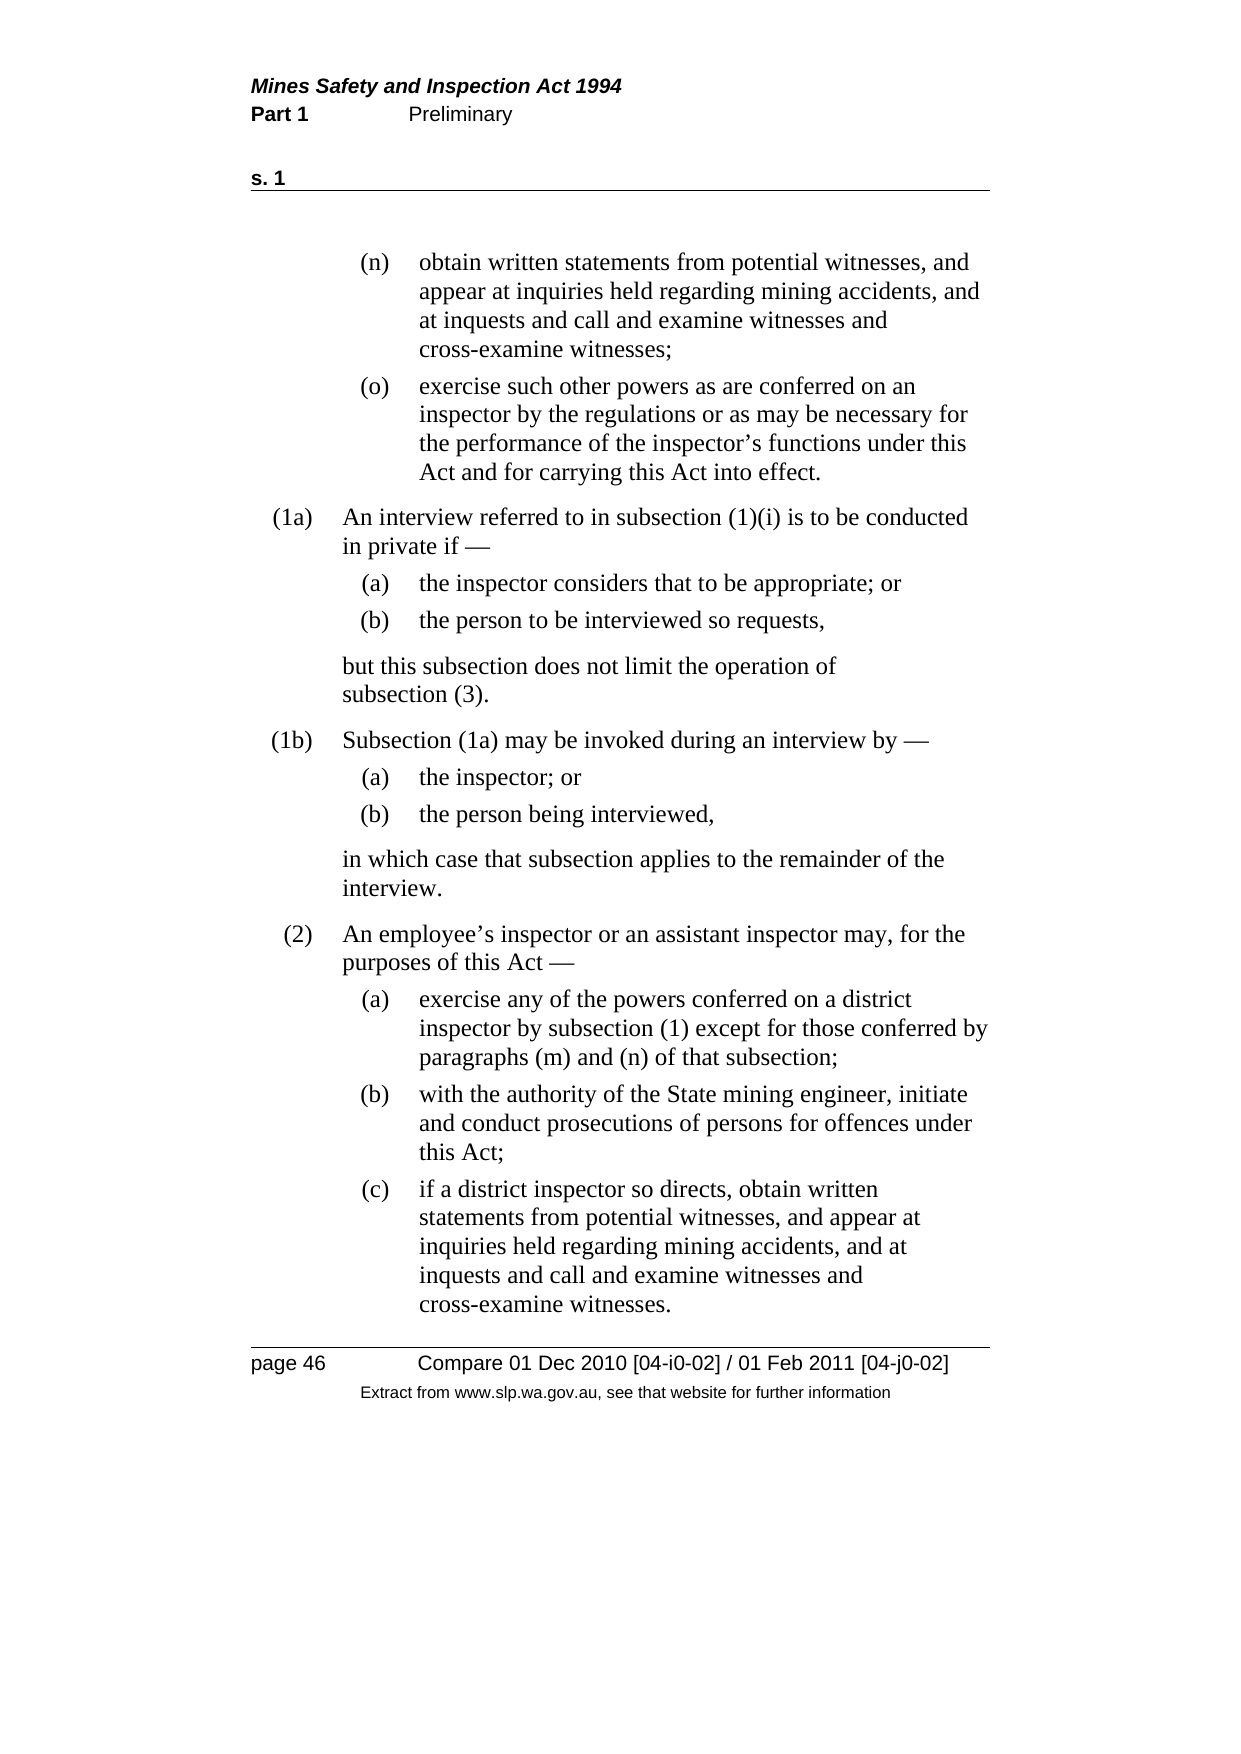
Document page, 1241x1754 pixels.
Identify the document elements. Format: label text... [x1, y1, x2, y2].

text (a) the inspector considers that to be appropriate; or [251, 568, 990, 597]
text (b) with the authority of the State mining engineer, initiate and conduct prosecutions of persons for offences under this Act; [251, 1079, 990, 1165]
text but this subsection does not limit the operation of subsection (3). [251, 651, 990, 708]
text (1a) An interview referred to in subsection (1)(i) is to be conducted in private if — [251, 502, 990, 560]
text (a) the inspector; or [251, 762, 990, 791]
text (1b) Subsection (1a) may be invoked during an interview by — [251, 725, 990, 754]
text in which case that subsection applies to the remainder of the interview. [251, 844, 990, 902]
text (n) obtain written statements from potential witnesses, and appear at inquiries held regarding mining accidents, and at inquests and call and examine witnesses and cross-examine witnesses; [251, 247, 990, 362]
text (2) An employee’s inspector or an assistant inspector may, for the purposes of this Act — [251, 919, 990, 976]
text (a) exercise any of the powers conferred on a district inspector by subsection (1) except for those conferred by paragraphs (m) and (n) of that subsection; [251, 984, 990, 1071]
text (b) the person being interviewed, [251, 799, 990, 828]
text (b) the person to be interviewed so requests, [251, 605, 990, 634]
text (o) exercise such other powers as are conferred on an inspector by the regulations or as may be necessary for the performance of the inspector’s functions under this Act and for carrying this Act into effect. [251, 371, 990, 486]
text (c) if a district inspector so directs, obtain written statements from potential witnesses, and appear at inquiries held regarding mining accidents, and at inquests and call and examine witnesses and cross-examine witnesses. [251, 1174, 990, 1317]
